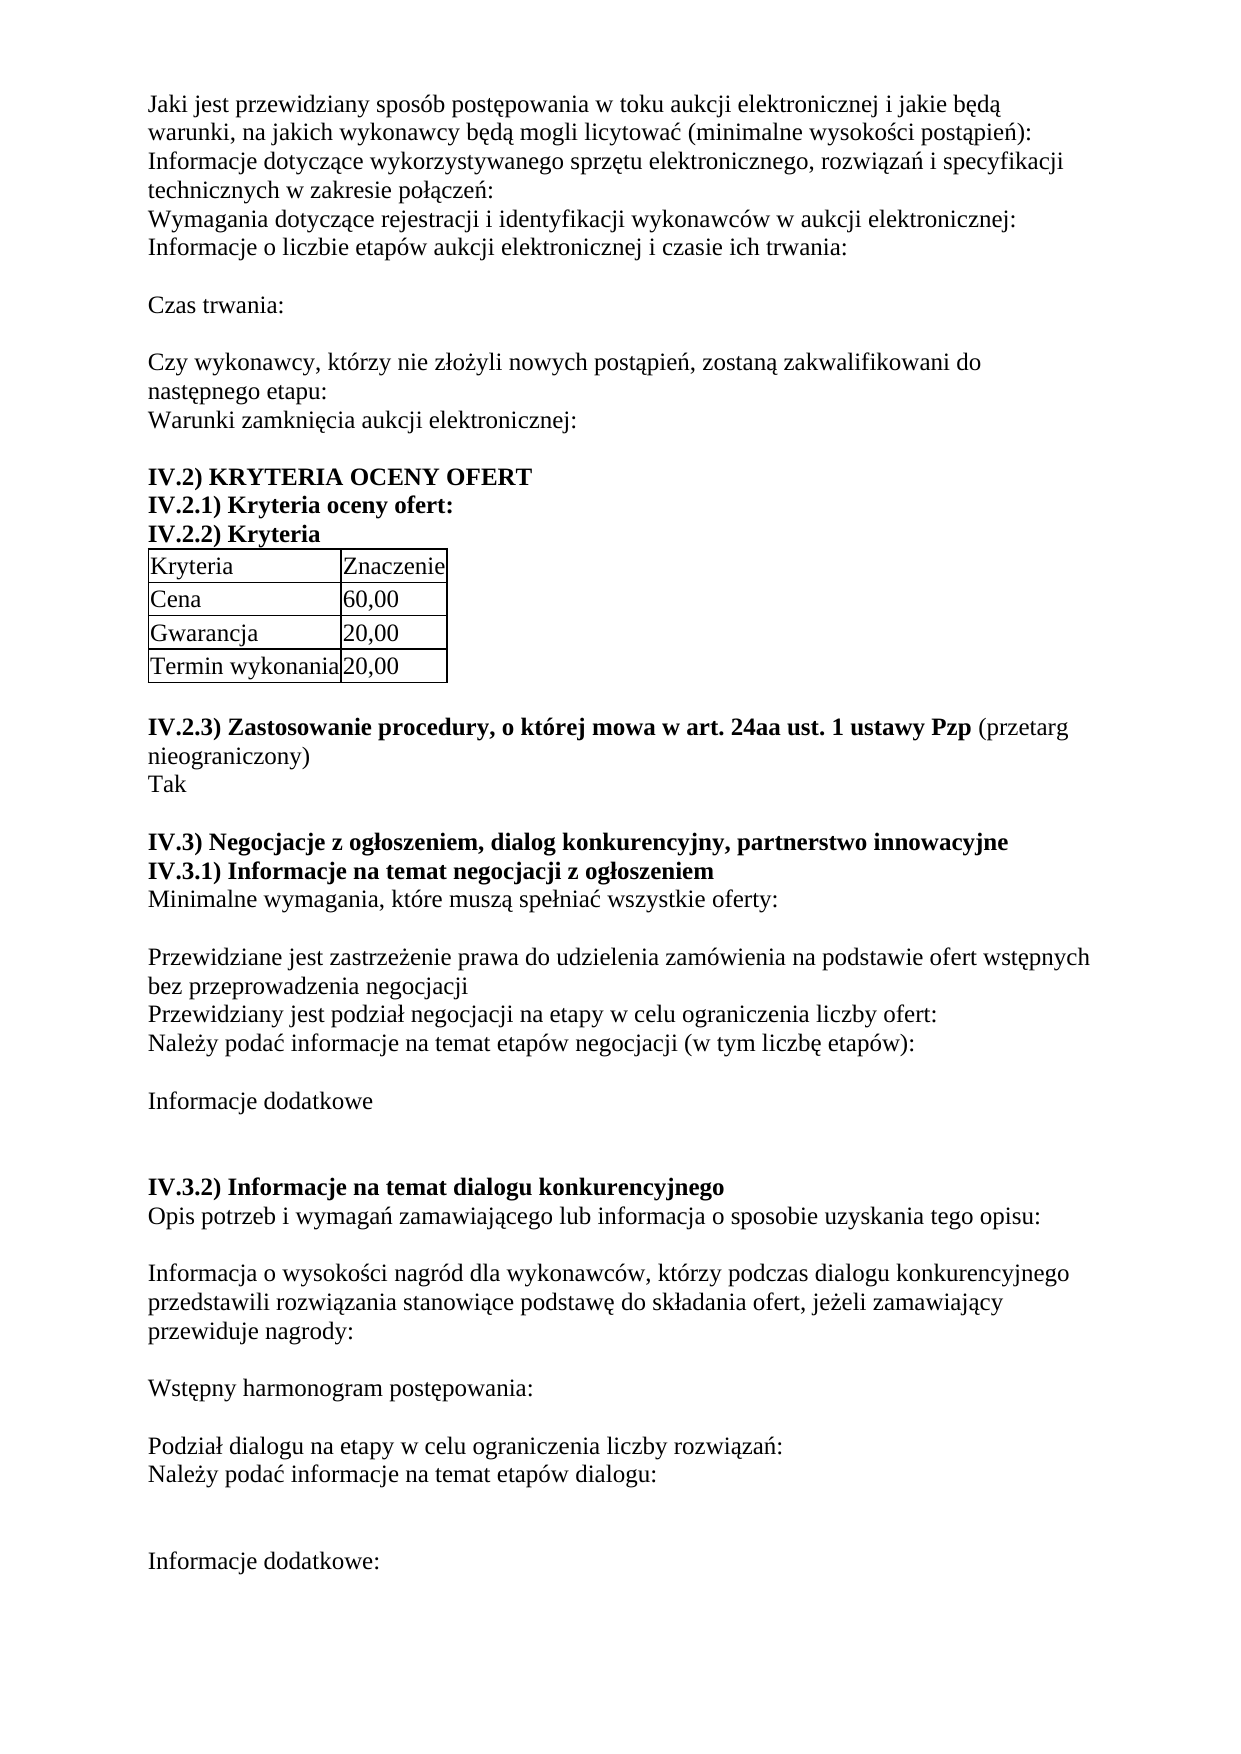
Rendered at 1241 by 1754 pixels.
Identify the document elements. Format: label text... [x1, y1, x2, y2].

table_cell Termin wykonania [149, 650, 340, 682]
table_header Znaczenie [342, 550, 446, 581]
table_header Kryteria [149, 550, 340, 581]
text IV.2) KRYTERIA OCENY OFERT IV.2.1) Kryteria oceny ofert: IV.2.2) Kryteria [148, 462, 1093, 548]
text IV.2.3) Zastosowanie procedury, o której mowa w art. 24aa ust. 1 ustawy Pzp (przetarg nieograniczony) Tak [148, 683, 1093, 798]
table_cell 20,00 [342, 650, 446, 682]
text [148, 89, 1093, 261]
table_cell Gwarancja [149, 616, 340, 648]
text Czas trwania: Czy wykonawcy, którzy nie złożyli nowych postąpień, zostaną zakwalifikowani do następnego etapu: Warunki zamknięcia aukcji elektronicznej: [148, 261, 1093, 462]
table_cell 60,00 [342, 583, 446, 615]
table_cell Cena [149, 583, 340, 615]
table_cell 20,00 [342, 616, 446, 648]
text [148, 798, 1093, 1603]
